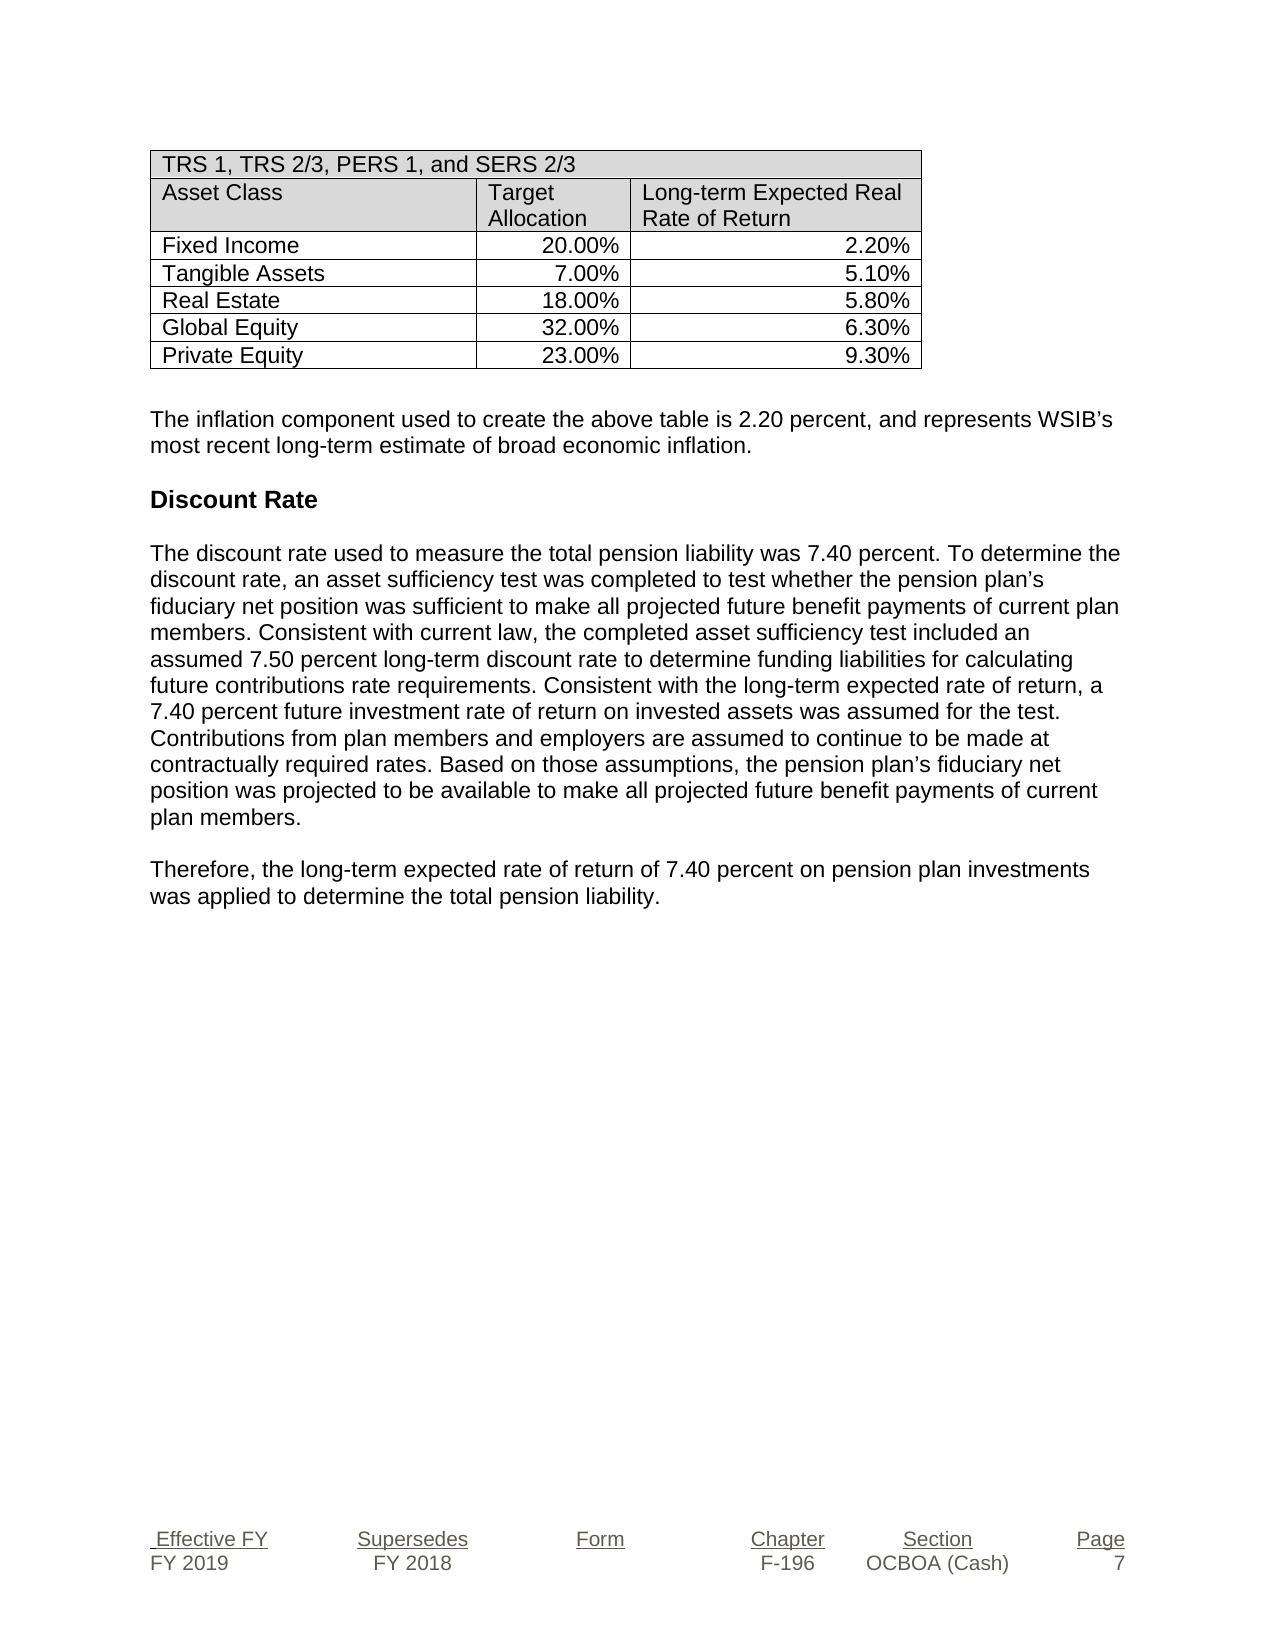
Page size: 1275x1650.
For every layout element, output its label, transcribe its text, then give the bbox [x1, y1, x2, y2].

table_cell 7.00% [477, 260, 630, 286]
table_cell Real Estate [151, 287, 476, 313]
table_cell 20.00% [477, 232, 630, 258]
table_cell 5.10% [631, 260, 921, 286]
table_cell 18.00% [477, 287, 630, 313]
text The discount rate used to measure the total pension liability was 7.40 percent. To determine the discount rate, an asset sufficiency test was completed to test whether the pension plan’s fiduciary net position was sufficient to make all projected future benefit payments of current plan members. Consistent with current law, the completed asset sufficiency test included an assumed 7.50 percent long-term discount rate to determine funding liabilities for calculating future contributions rate requirements. Consistent with the long-term expected rate of return, a 7.40 percent future investment rate of return on invested assets was assumed for the test. Contributions from plan members and employers are assumed to continue to be made at contractually required rates. Based on those assumptions, the pension plan’s fiduciary net position was projected to be available to make all projected future benefit payments of current plan members. [150, 540, 1125, 830]
table_cell 2.20% [631, 232, 921, 258]
table_cell 5.80% [631, 287, 921, 313]
table_cell Asset Class [151, 179, 476, 231]
text Discount Rate [150, 485, 1125, 514]
table_cell Long-term Expected Real Rate of Return [631, 179, 921, 231]
table_cell Global Equity [151, 314, 476, 341]
table_cell 23.00% [477, 342, 630, 368]
table_cell Private Equity [151, 342, 476, 368]
table_cell Fixed Income [151, 232, 476, 258]
table_cell 9.30% [631, 342, 921, 368]
text The inflation component used to create the above table is 2.20 percent, and represents WSIB’s most recent long-term estimate of broad economic inflation. [150, 406, 1125, 459]
table_cell Tangible Assets [151, 260, 476, 286]
table_header TRS 1, TRS 2/3, PERS 1, and SERS 2/3 [151, 151, 921, 177]
text Therefore, the long-term expected rate of return of 7.40 percent on pension plan investments was applied to determine the total pension liability. [150, 856, 1125, 909]
table_cell 6.30% [631, 314, 921, 341]
table_cell Target Allocation [477, 179, 630, 231]
table_cell 32.00% [477, 314, 630, 341]
